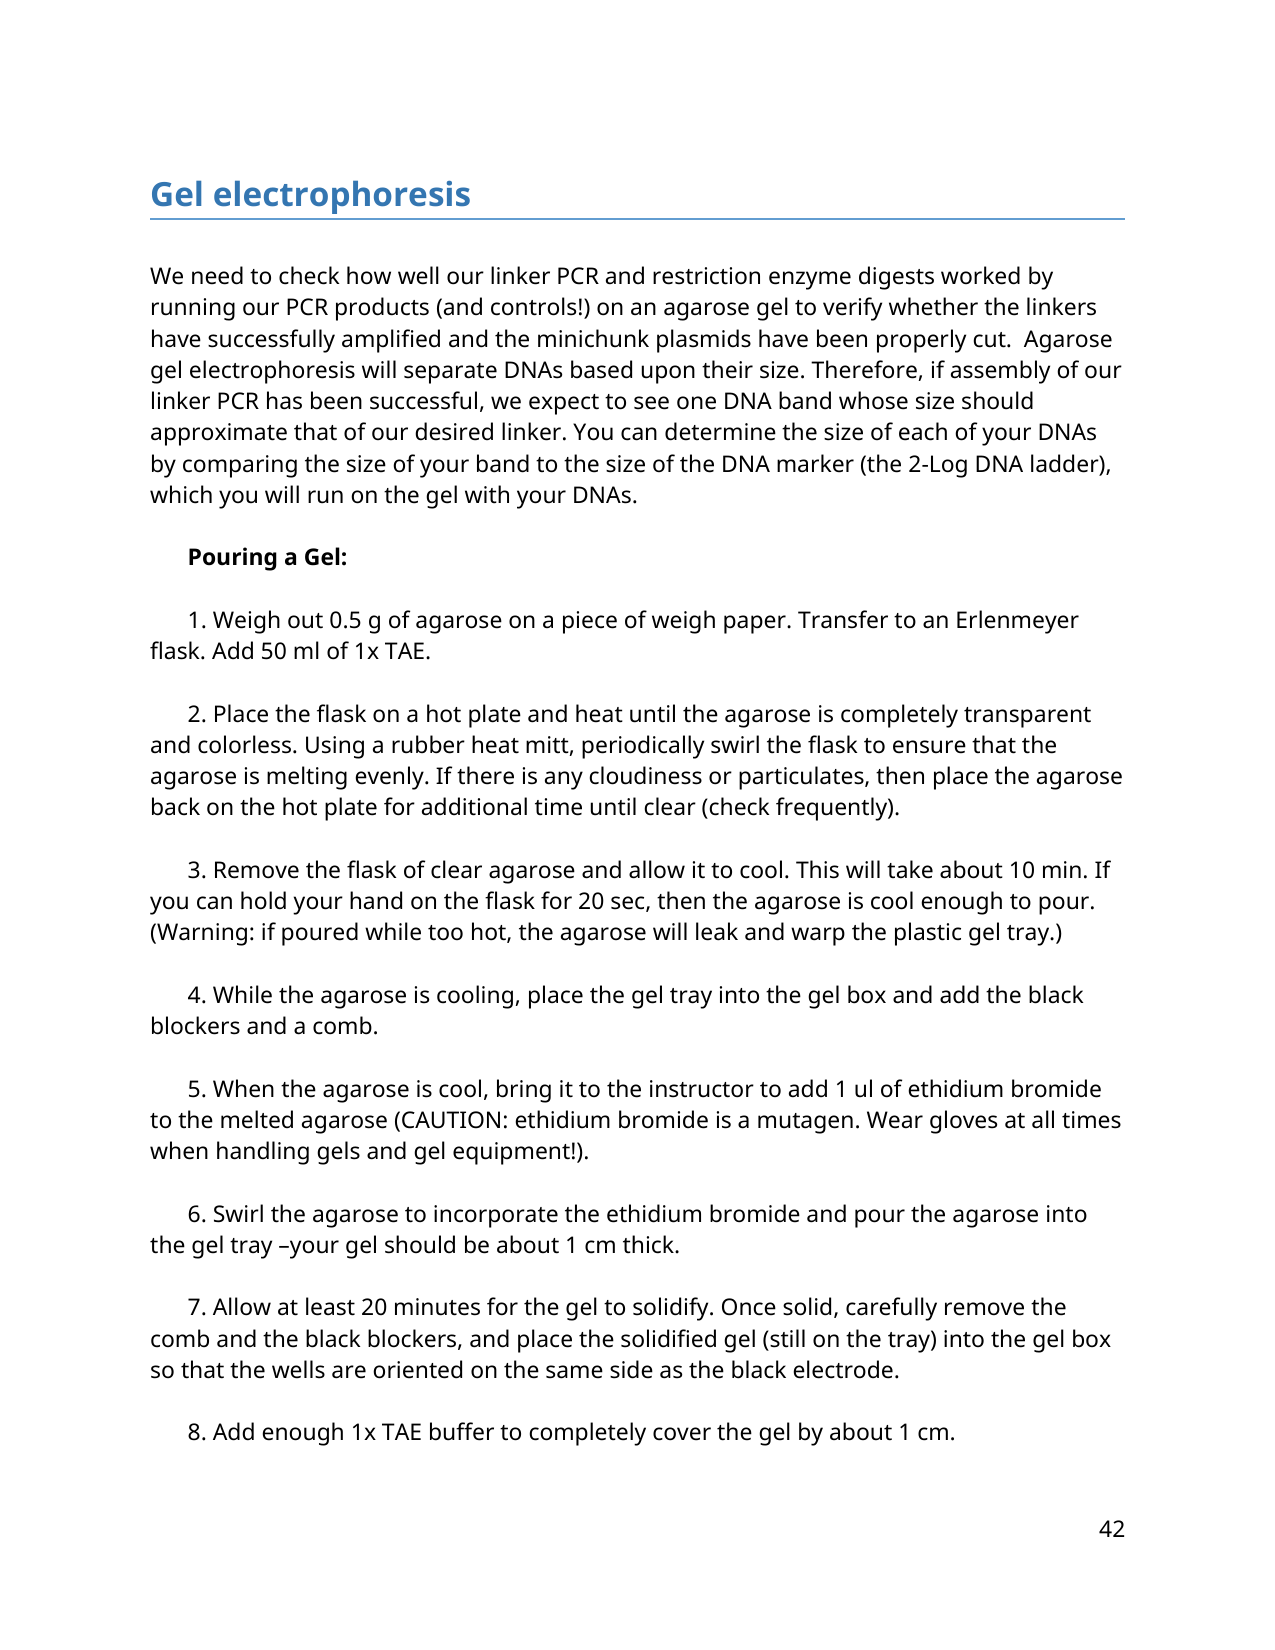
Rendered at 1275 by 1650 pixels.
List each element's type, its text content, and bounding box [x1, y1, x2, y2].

text 4. While the agarose is cooling, place the gel tray into the gel box and add the black blockers and a comb. [150, 979, 1125, 1041]
text 8. Add enough 1x TAE buffer to completely cover the gel by about 1 cm. [150, 1416, 1125, 1447]
text We need to check how well our linker PCR and restriction enzyme digests worked by running our PCR products (and controls!) on an agarose gel to verify whether the linkers have successfully amplified and the minichunk plasmids have been properly cut. Agarose gel electrophoresis will separate DNAs based upon their size. Therefore, if assembly of our linker PCR has been successful, we expect to see one DNA band whose size should approximate that of our desired linker. You can determine the size of each of your DNAs by comparing the size of your band to the size of the DNA marker (the 2-Log DNA ladder), which you will run on the gel with your DNAs. [150, 260, 1125, 510]
text 1. Weigh out 0.5 g of agarose on a piece of weigh paper. Transfer to an Erlenmeyer flask. Add 50 ml of 1x TAE. [150, 604, 1125, 666]
text 2. Place the flask on a hot plate and heat until the agarose is completely transparent and colorless. Using a rubber heat mitt, periodically swirl the flask to ensure that the agarose is melting evenly. If there is any cloudiness or particulates, then place the agarose back on the hot plate for additional time until clear (check frequently). [150, 697, 1125, 822]
subtitle Gel electrophoresis [150, 171, 1125, 218]
text 5. When the agarose is cool, bring it to the instructor to add 1 ul of ethidium bromide to the melted agarose (CAUTION: ethidium bromide is a mutagen. Wear gloves at all times when handling gels and gel equipment!). [150, 1072, 1125, 1166]
text 7. Allow at least 20 minutes for the gel to solidify. Once solid, carefully remove the comb and the black blockers, and place the solidified gel (still on the tray) into the gel box so that the wells are oriented on the same side as the black electrode. [150, 1291, 1125, 1385]
text Pouring a Gel: [150, 541, 1125, 572]
text 3. Remove the flask of clear agarose and allow it to cool. This will take about 10 min. If you can hold your hand on the flask for 20 sec, then the agarose is cool enough to pour. (Warning: if poured while too hot, the agarose will leak and warp the plastic gel tray.) [150, 854, 1125, 947]
text 6. Swirl the agarose to incorporate the ethidium bromide and pour the agarose into the gel tray –your gel should be about 1 cm thick. [150, 1197, 1125, 1260]
